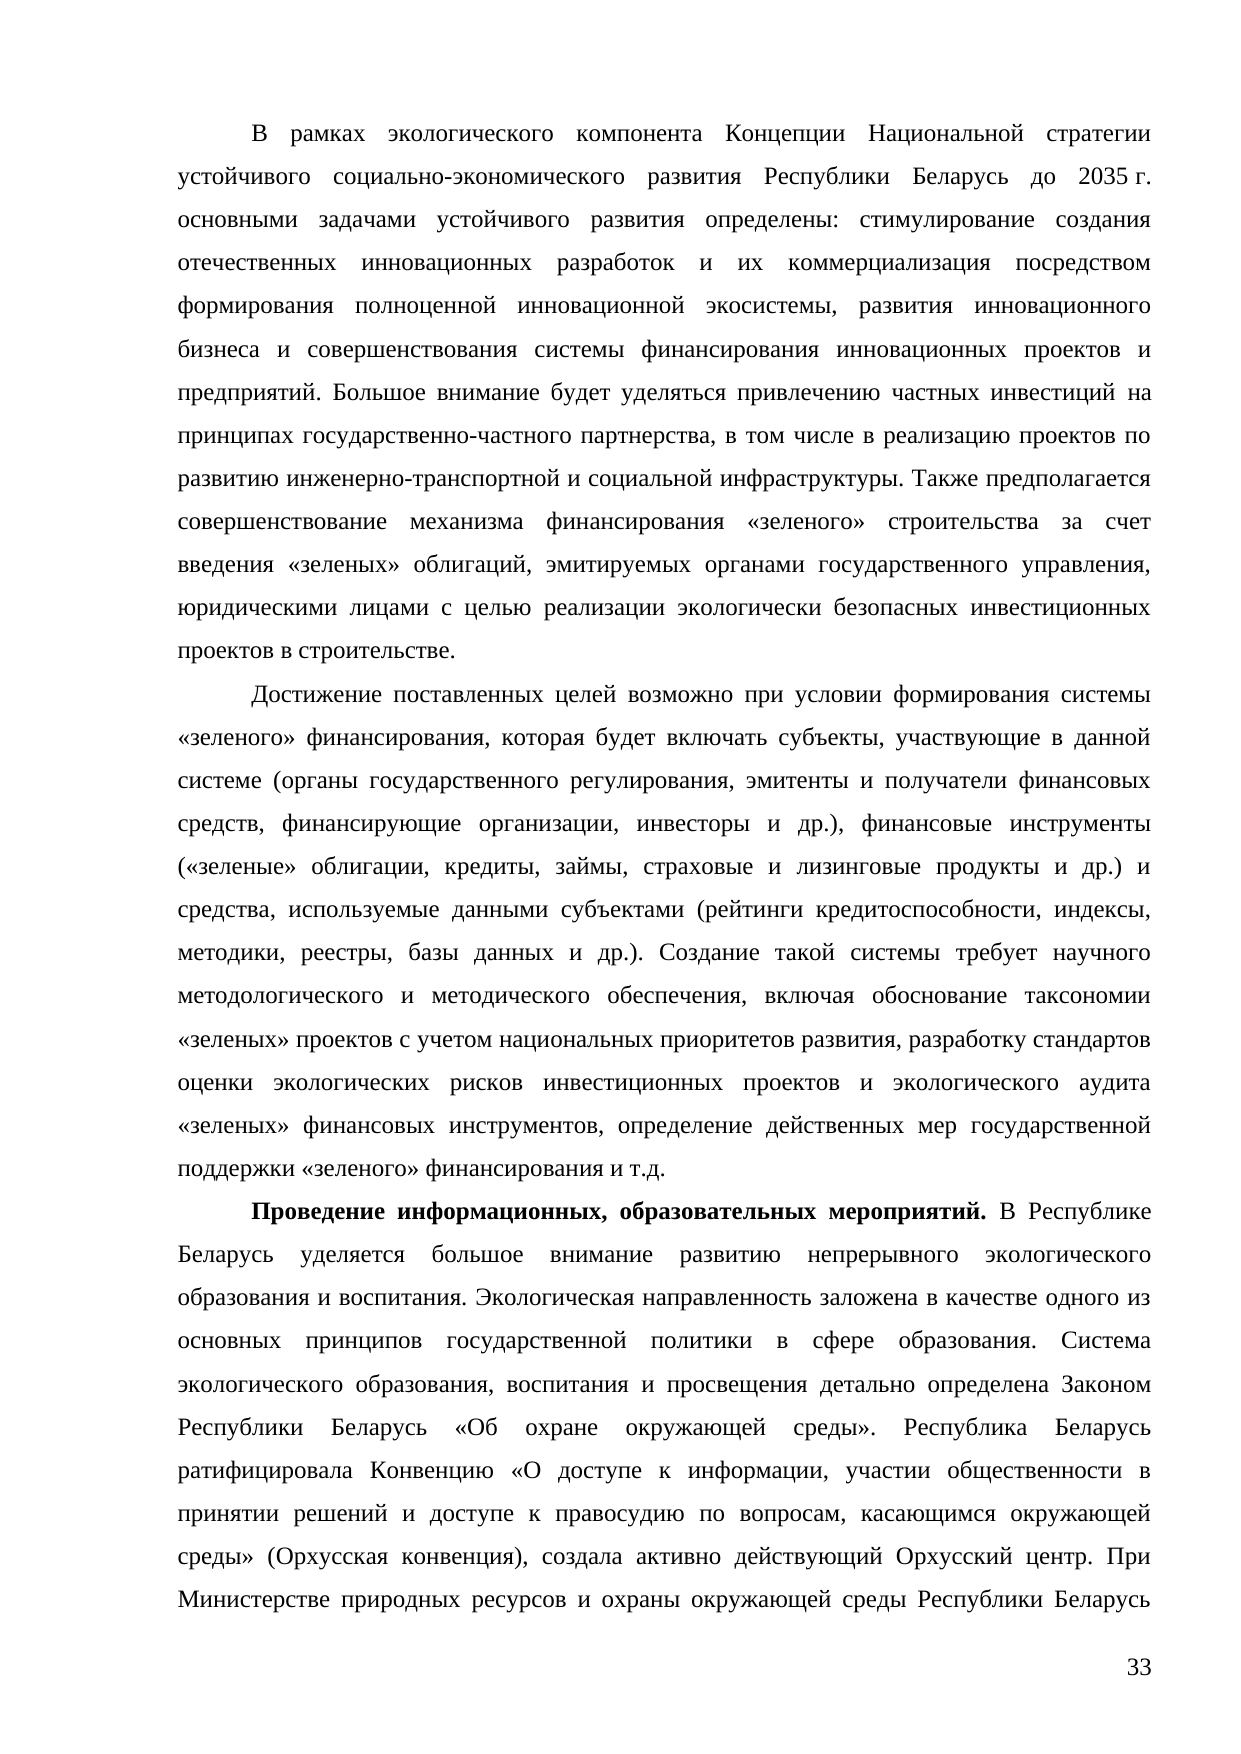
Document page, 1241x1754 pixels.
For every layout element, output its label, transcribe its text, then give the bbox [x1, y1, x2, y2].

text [177, 1196, 1152, 1613]
text Достижение поставленных целей возможно при условии формирования системы «зеленого» финансирования, которая будет включать субъекты, участвующие в данной системе (органы государственного регулирования, эмитенты и получатели финансовых средств, финансирующие организации, инвесторы и др.), финансовые инструменты («зеленые» облигации, кредиты, займы, страховые и лизинговые продукты и др.) и средства, используемые данными субъектами (рейтинги кредитоспособности, индексы, методики, реестры, базы данных и др.). Создание такой системы требует научного методологического и методического обеспечения, включая обоснование таксономии «зеленых» проектов с учетом национальных приоритетов развития, разработку стандартов оценки экологических рисков инвестиционных проектов и экологического аудита «зеленых» финансовых инструментов, определение действенных мер государственной поддержки «зеленого» финансирования и т.д. [177, 679, 1152, 1182]
text В рамках экологического компонента Концепции Национальной стратегии устойчивого социально-экономического развития Республики Беларусь до 2035 г. основными задачами устойчивого развития определены: стимулирование создания отечественных инновационных разработок и их коммерциализация посредством формирования полноценной инновационной экосистемы, развития инновационного бизнеса и совершенствования системы финансирования инновационных проектов и предприятий. Большое внимание будет уделяться привлечению частных инвестиций на принципах государственно-частного партнерства, в том числе в реализацию проектов по развитию инженерно-транспортной и социальной инфраструктуры. Также предполагается совершенствование механизма финансирования «зеленого» строительства за счет введения «зеленых» облигаций, эмитируемых органами государственного управления, юридическими лицами с целью реализации экологически безопасных инвестиционных проектов в строительстве. [177, 118, 1152, 664]
